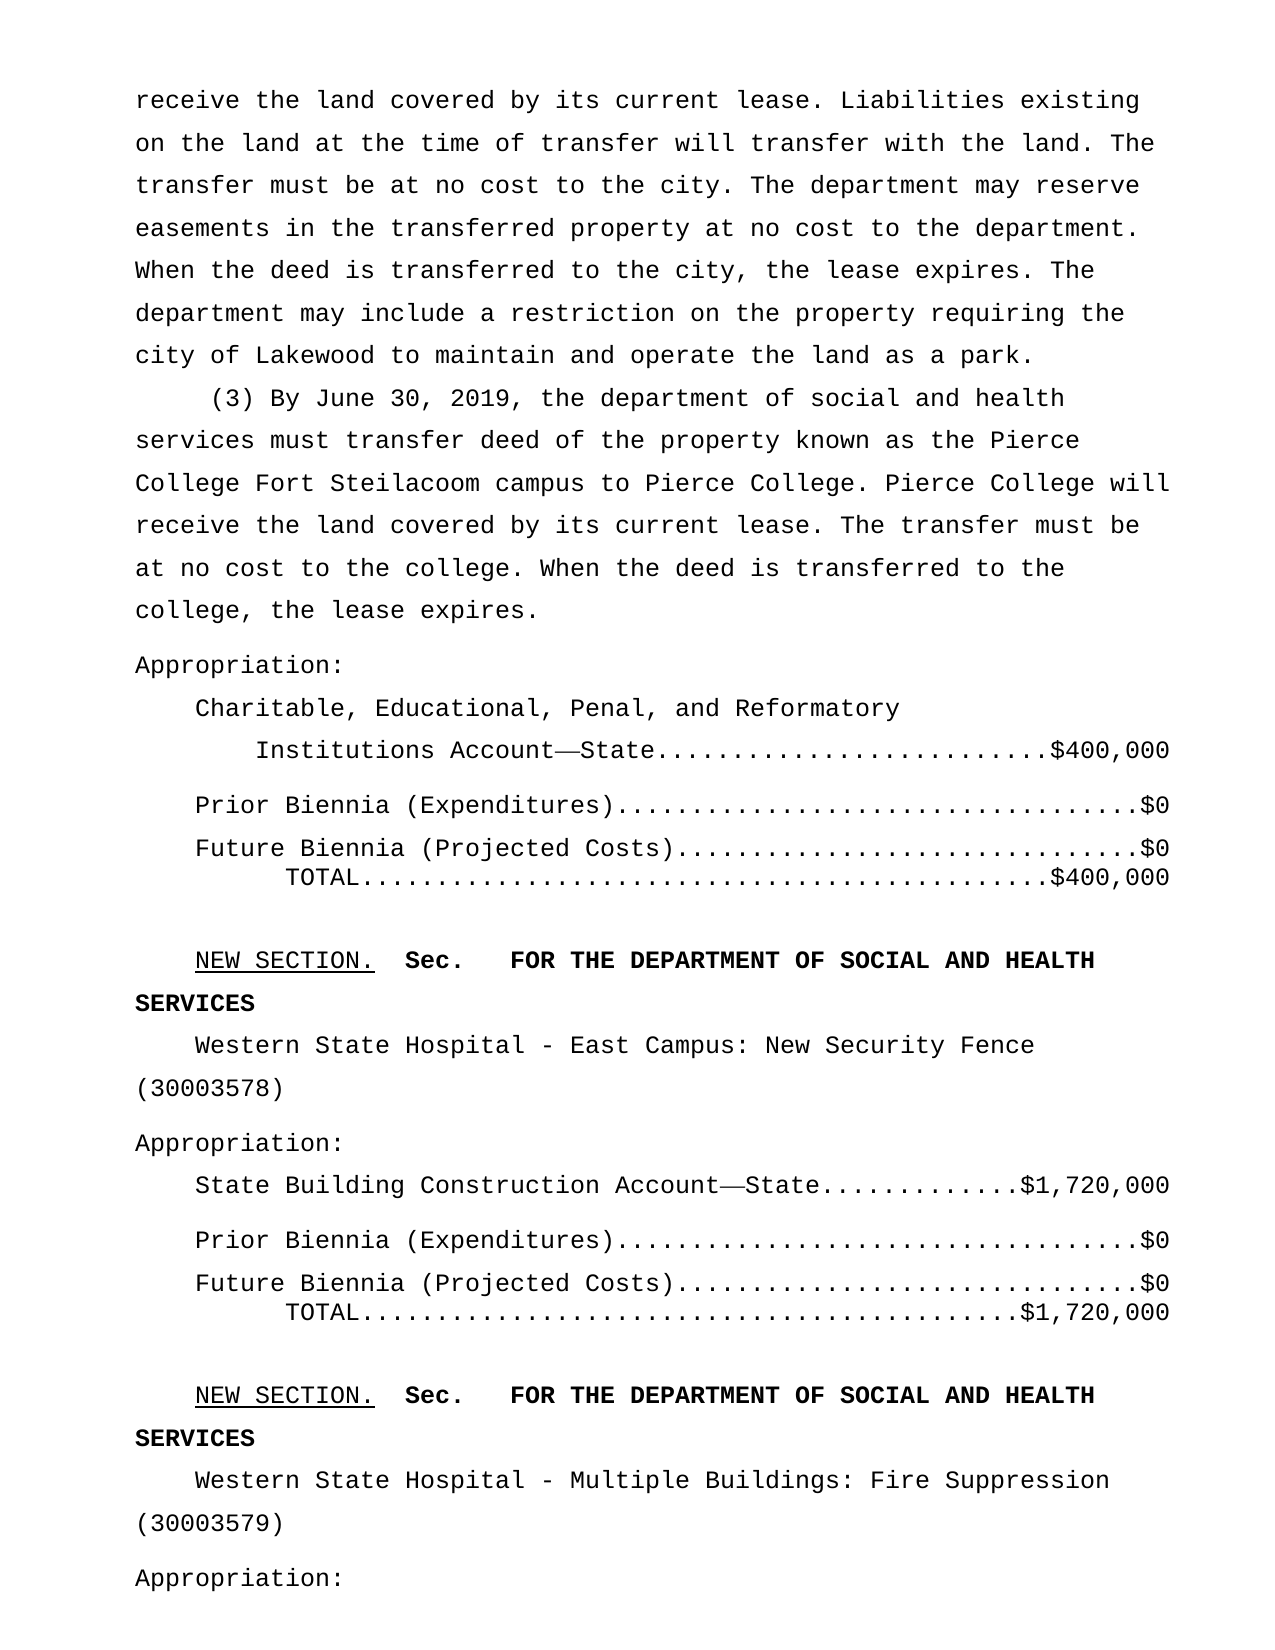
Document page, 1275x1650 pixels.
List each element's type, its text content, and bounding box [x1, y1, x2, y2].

text Appropriation: [135, 640, 1170, 682]
text Appropriation: [135, 1117, 1170, 1160]
text Appropriation: [135, 1552, 1170, 1595]
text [135, 1370, 1170, 1455]
text TOTAL $1,720,000 [135, 1300, 1170, 1328]
text NEW SECTION. Sec. FOR THE DEPARTMENT OF SOCIAL AND HEALTH SERVICES [135, 935, 1170, 1020]
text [135, 75, 1170, 372]
text (3) By June 30, 2019, the department of social and health services must transfer deed of the property known as the Pierce College Fort Steilacoom campus to Pierce College. Pierce College will receive the land covered by its current lease. The transfer must be at no cost to the college. When the deed is transferred to the college, the lease expires. [135, 372, 1170, 627]
text Western State Hospital - Multiple Buildings: Fire Suppression (30003579) [135, 1455, 1170, 1540]
text Future Biennia (Projected Costs) $0 [135, 822, 1170, 865]
text State Building Construction Account—State $1,720,000 [135, 1160, 1170, 1202]
text Prior Biennia (Expenditures) $0 [135, 780, 1170, 822]
text Institutions Account—State $400,000 [135, 725, 1170, 767]
text TOTAL $400,000 [135, 865, 1170, 893]
text Western State Hospital - East Campus: New Security Fence (30003578) [135, 1020, 1170, 1105]
text Charitable, Educational, Penal, and Reformatory [135, 682, 1170, 725]
text Future Biennia (Projected Costs) $0 [135, 1257, 1170, 1300]
text Prior Biennia (Expenditures) $0 [135, 1215, 1170, 1257]
